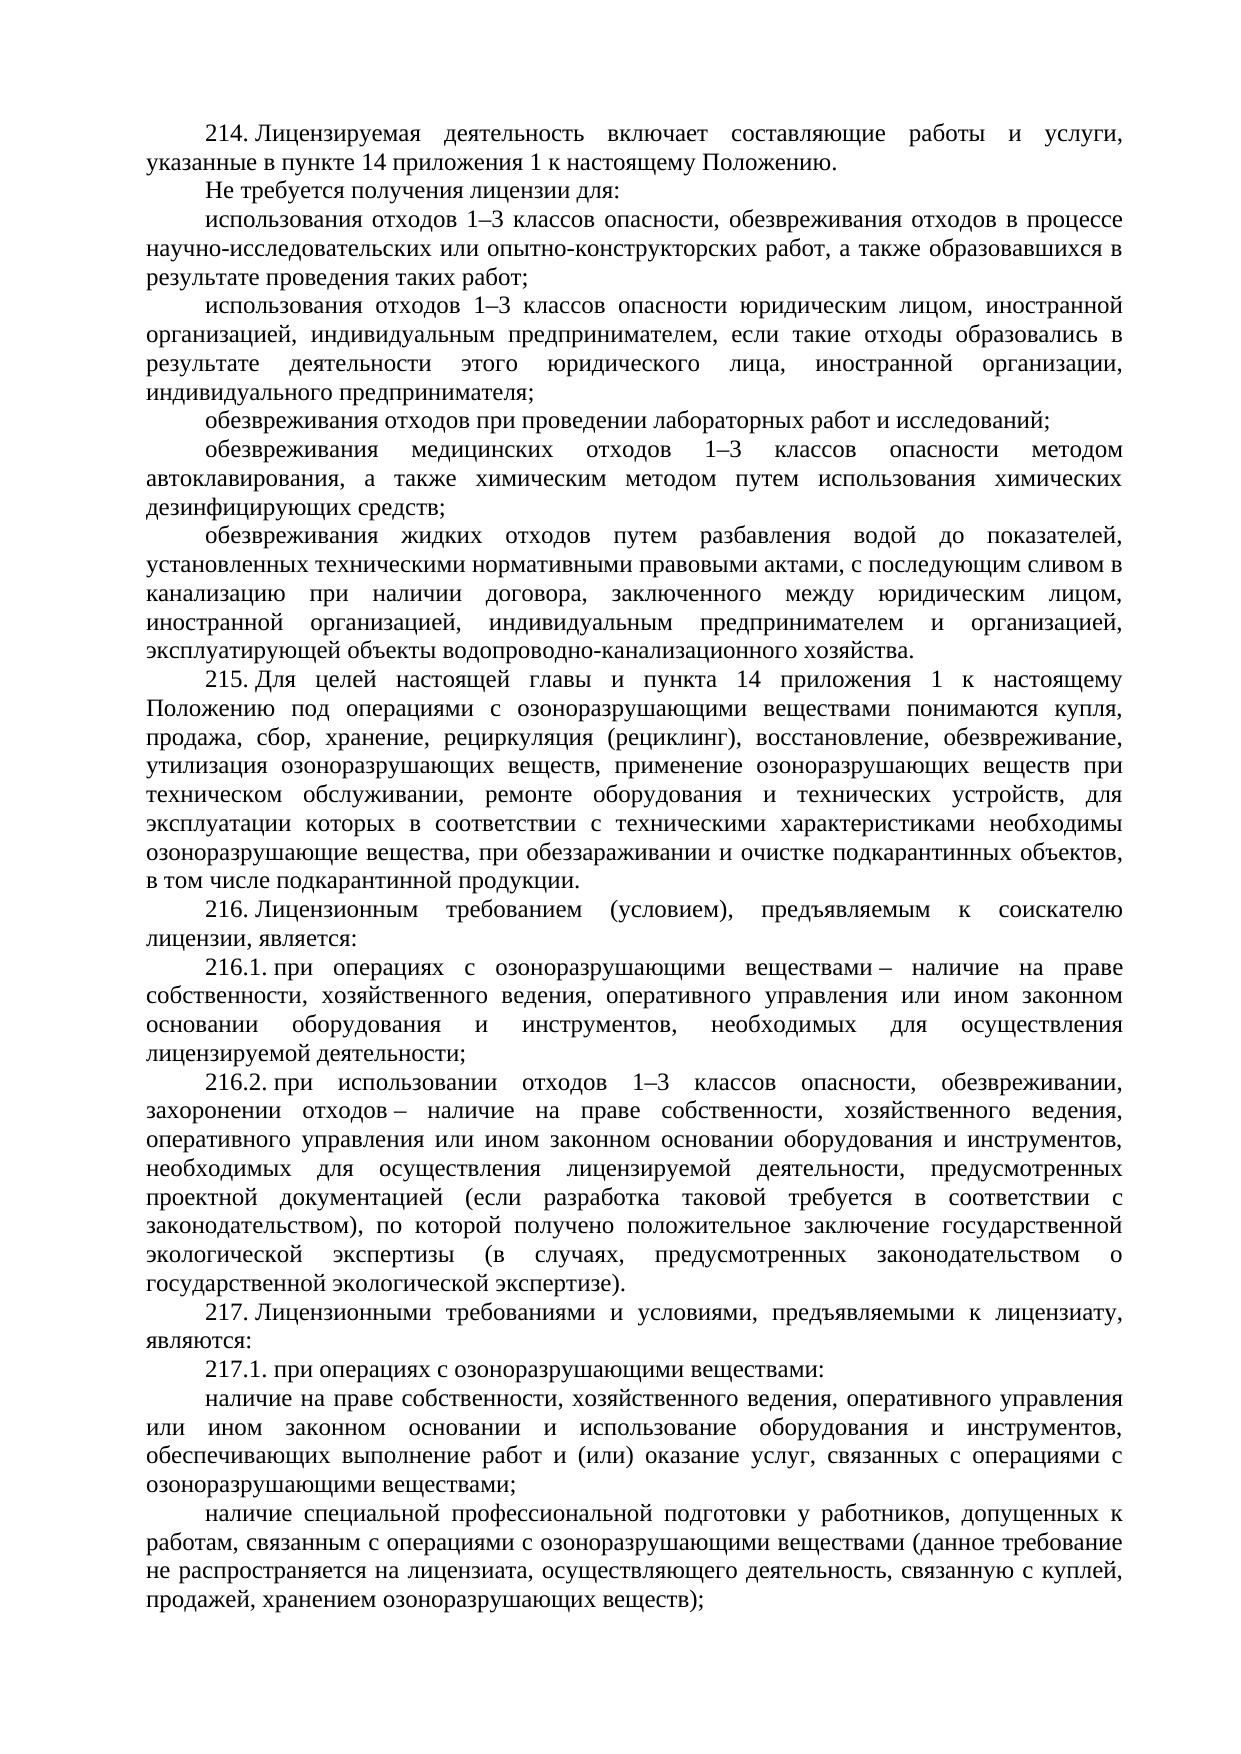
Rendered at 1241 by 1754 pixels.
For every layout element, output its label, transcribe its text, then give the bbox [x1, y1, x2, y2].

text использования отходов 1–3 классов опасности, обезвреживания отходов в процессе научно-исследовательских или опытно-конструкторских работ, а также образовавшихся в результате проведения таких работ; [146, 204, 1123, 291]
text 216.1. при операциях с озоноразрушающими веществами – наличие на праве собственности, хозяйственного ведения, оперативного управления или ином законном основании оборудования и инструментов, необходимых для осуществления лицензируемой деятельности; [146, 952, 1123, 1067]
text обезвреживания жидких отходов путем разбавления водой до показателей, установленных техническими нормативными правовыми актами, с последующим сливом в канализацию при наличии договора, заключенного между юридическим лицом, иностранной организацией, индивидуальным предпринимателем и организацией, эксплуатирующей объекты водопроводно-канализационного хозяйства. [146, 521, 1123, 664]
text Не требуется получения лицензии для: [146, 176, 1123, 204]
text 216. Лицензионным требованием (условием), предъявляемым к соискателю лицензии, является: [146, 894, 1123, 952]
text 214. Лицензируемая деятельность включает составляющие работы и услуги, указанные в пункте 14 приложения 1 к настоящему Положению. [146, 118, 1123, 176]
text 215. Для целей настоящей главы и пункта 14 приложения 1 к настоящему Положению под операциями с озоноразрушающими веществами понимаются купля, продажа, сбор, хранение, рециркуляция (рециклинг), восстановление, обезвреживание, утилизация озоноразрушающих веществ, применение озоноразрушающих веществ при техническом обслуживании, ремонте оборудования и технических устройств, для эксплуатации которых в соответствии с техническими характеристиками необходимы озоноразрушающие вещества, при обеззараживании и очистке подкарантинных объектов, в том числе подкарантинной продукции. [146, 664, 1123, 894]
text 217.1. при операциях с озоноразрушающими веществами: [146, 1354, 1123, 1383]
text наличие на праве собственности, хозяйственного ведения, оперативного управления или ином законном основании и использование оборудования и инструментов, обеспечивающих выполнение работ и (или) оказание услуг, связанных с операциями с озоноразрушающими веществами; [146, 1383, 1123, 1498]
text использования отходов 1–3 классов опасности юридическим лицом, иностранной организацией, индивидуальным предпринимателем, если такие отходы образовались в результате деятельности этого юридического лица, иностранной организации, индивидуального предпринимателя; [146, 291, 1123, 406]
text обезвреживания отходов при проведении лабораторных работ и исследований; [146, 406, 1123, 434]
text 216.2. при использовании отходов 1–3 классов опасности, обезвреживании, захоронении отходов – наличие на праве собственности, хозяйственного ведения, оперативного управления или ином законном основании оборудования и инструментов, необходимых для осуществления лицензируемой деятельности, предусмотренных проектной документацией (если разработка таковой требуется в соответствии с законодательством), по которой получено положительное заключение государственной экологической экспертизы (в случаях, предусмотренных законодательством о государственной экологической экспертизе). [146, 1067, 1123, 1297]
text наличие специальной профессиональной подготовки у работников, допущенных к работам, связанным с операциями с озоноразрушающими веществами (данное требование не распространяется на лицензиата, осуществляющего деятельность, связанную с куплей, продажей, хранением озоноразрушающих веществ); [146, 1498, 1123, 1613]
text 217. Лицензионными требованиями и условиями, предъявляемыми к лицензиату, являются: [146, 1297, 1123, 1354]
text обезвреживания медицинских отходов 1–3 классов опасности методом автоклавирования, а также химическим методом путем использования химических дезинфицирующих средств; [146, 434, 1123, 521]
